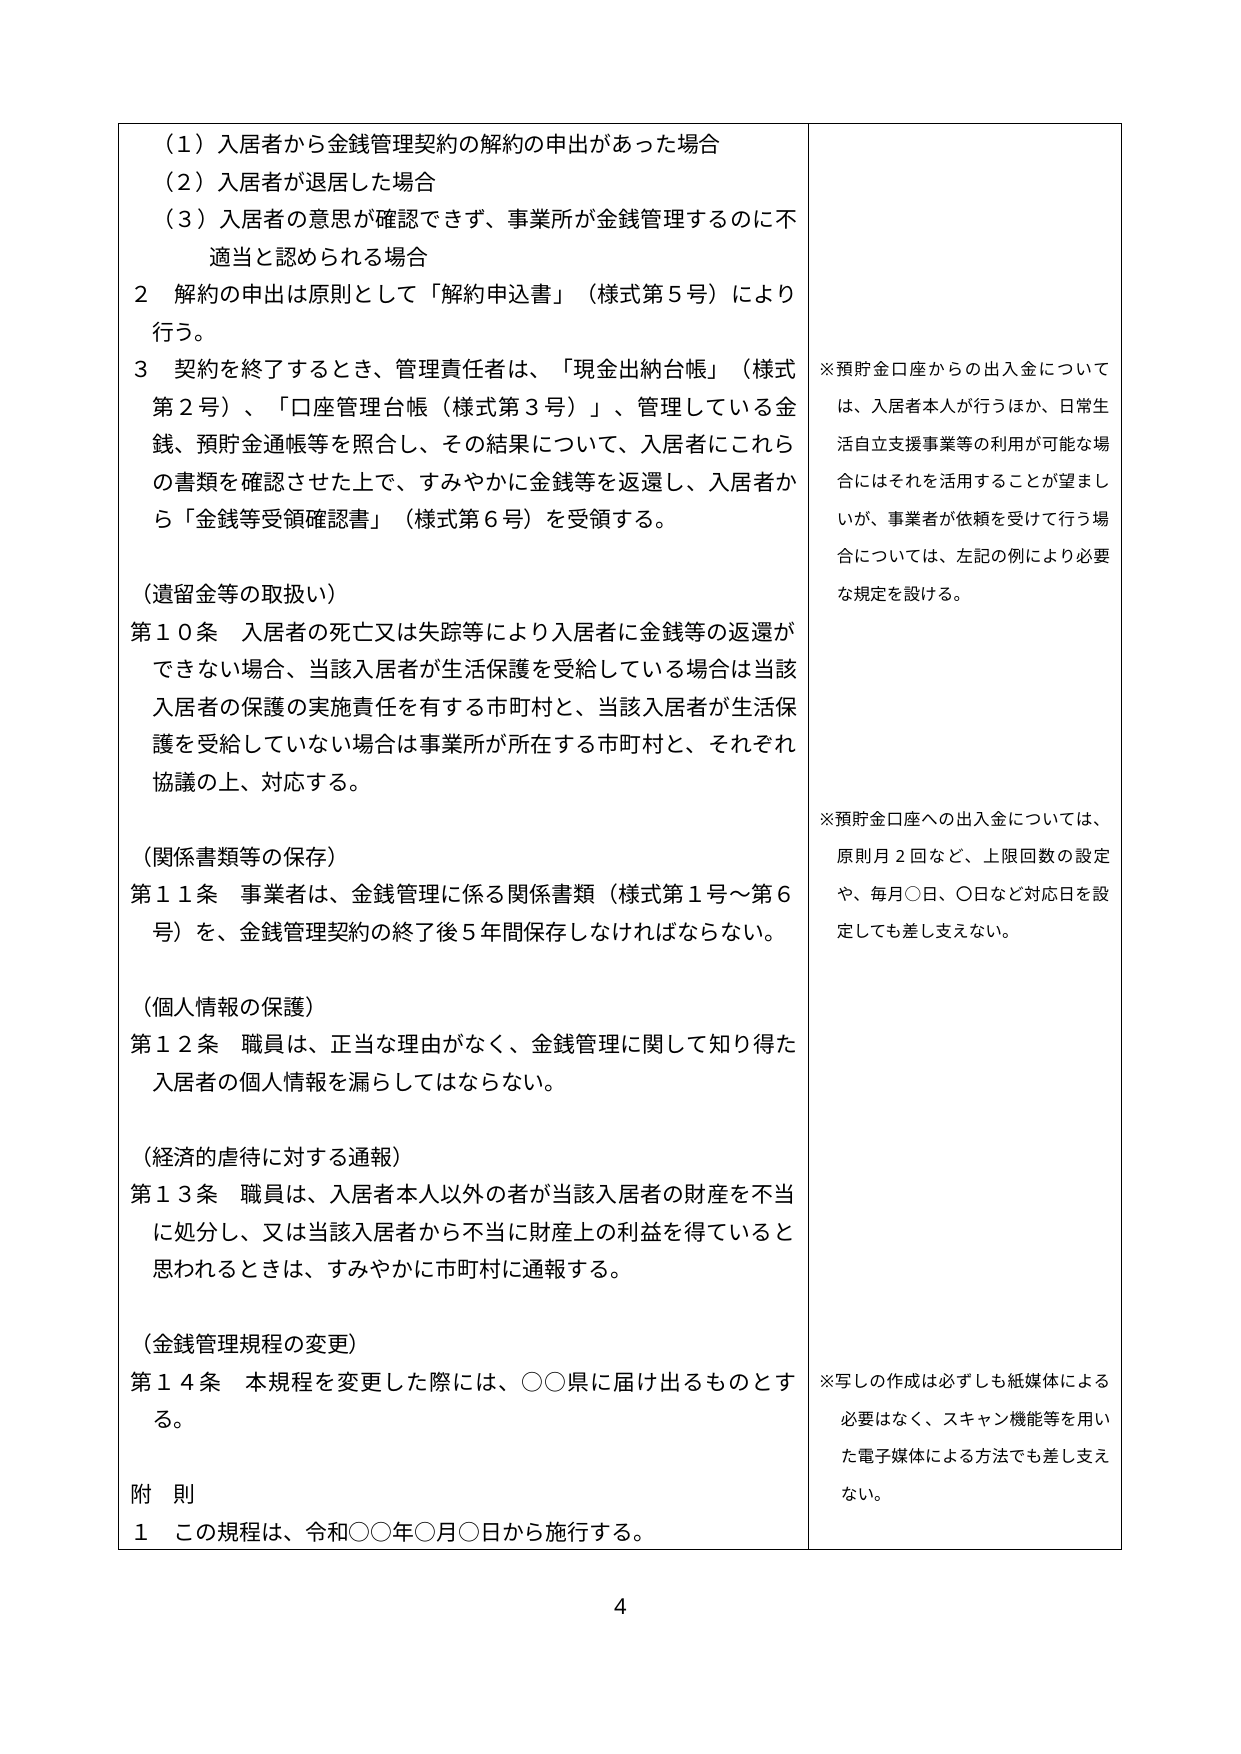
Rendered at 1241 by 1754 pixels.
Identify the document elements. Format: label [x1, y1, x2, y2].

table_cell [119, 124, 808, 1549]
table_cell [809, 124, 1121, 1549]
